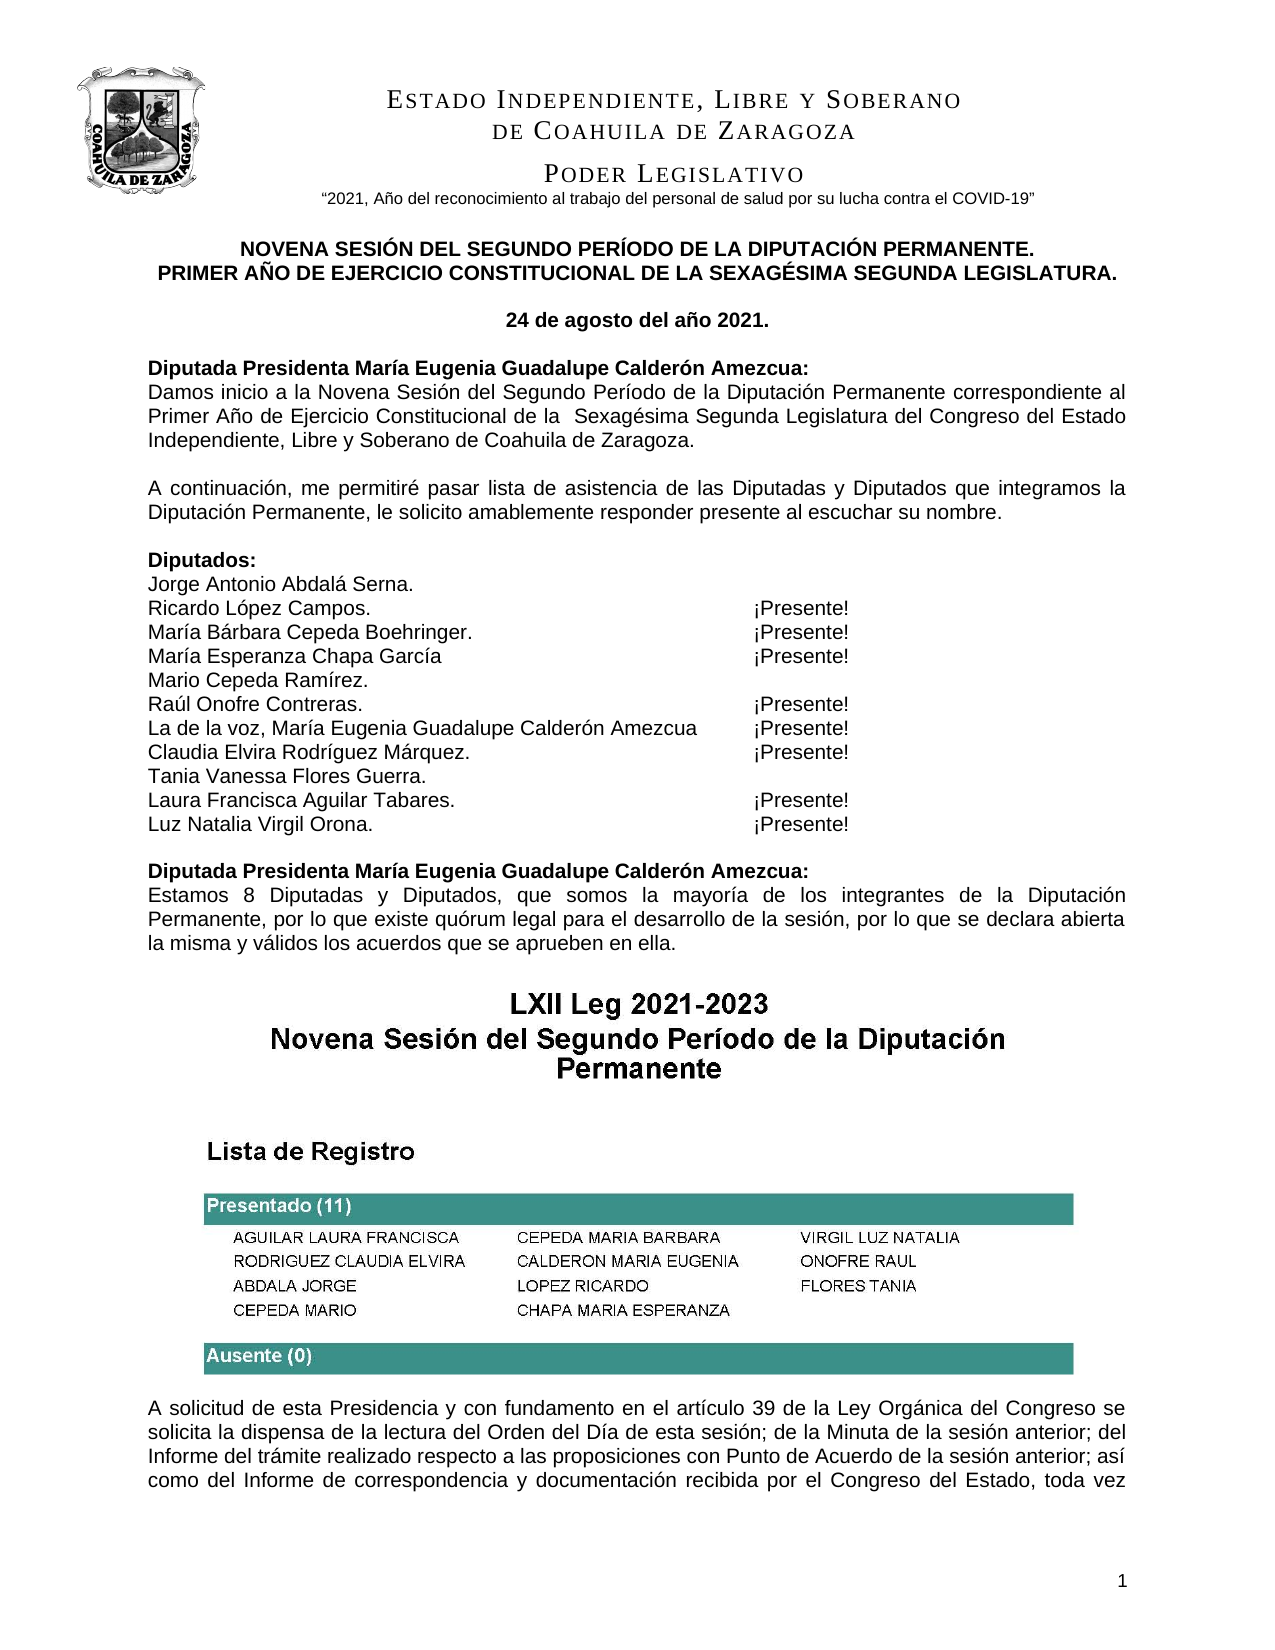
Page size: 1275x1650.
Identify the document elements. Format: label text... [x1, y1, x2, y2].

text Tania Vanessa Flores Guerra. [148, 763, 1127, 787]
text Raúl Onofre Contreras. ¡Presente! [148, 692, 1127, 716]
text 24 de agosto del año 2021. [148, 308, 1127, 332]
picture [76, 67, 206, 194]
text Damos inicio a la Novena Sesión del Segundo Período de la Diputación Permanente correspondiente al Primer Año de Ejercicio Constitucional de la Sexagésima Segunda Legislatura del Congreso del Estado Independiente, Libre y Soberano de Coahuila de Zaragoza. [148, 380, 1127, 452]
text María Esperanza Chapa García ¡Presente! [148, 644, 1127, 668]
text Claudia Elvira Rodríguez Márquez. ¡Presente! [148, 739, 1127, 763]
text NOVENA SESIÓN DEL SEGUNDO PERÍODO DE LA DIPUTACIÓN PERMANENTE. [148, 236, 1127, 260]
text Diputados: [148, 548, 1127, 572]
text PRIMER AÑO DE EJERCICIO CONSTITUCIONAL DE LA SEXAGÉSIMA SEGUNDA LEGISLATURA. [148, 260, 1127, 284]
text Laura Francisca Aguilar Tabares. ¡Presente! [148, 787, 1127, 811]
text Luz Natalia Virgil Orona. ¡Presente! [148, 811, 1127, 835]
text A continuación, me permitiré pasar lista de asistencia de las Diputadas y Diputados que integramos la Diputación Permanente, le solicito amablemente responder presente al escuchar su nombre. [148, 476, 1127, 524]
text María Bárbara Cepeda Boehringer. ¡Presente! [148, 620, 1127, 644]
text Diputada Presidenta María Eugenia Guadalupe Calderón Amezcua: [148, 356, 1127, 380]
text Jorge Antonio Abdalá Serna. [148, 572, 1127, 596]
picture [158, 979, 1117, 1396]
text Estamos 8 Diputadas y Diputados, que somos la mayoría de los integrantes de la Diputación Permanente, por lo que existe quórum legal para el desarrollo de la sesión, por lo que se declara abierta la misma y válidos los acuerdos que se aprueben en ella. [148, 883, 1127, 955]
text Ricardo López Campos. ¡Presente! [148, 596, 1127, 620]
text Diputada Presidenta María Eugenia Guadalupe Calderón Amezcua: [148, 859, 1127, 883]
text Mario Cepeda Ramírez. [148, 668, 1127, 692]
text La de la voz, María Eugenia Guadalupe Calderón Amezcua ¡Presente! [148, 716, 1127, 739]
